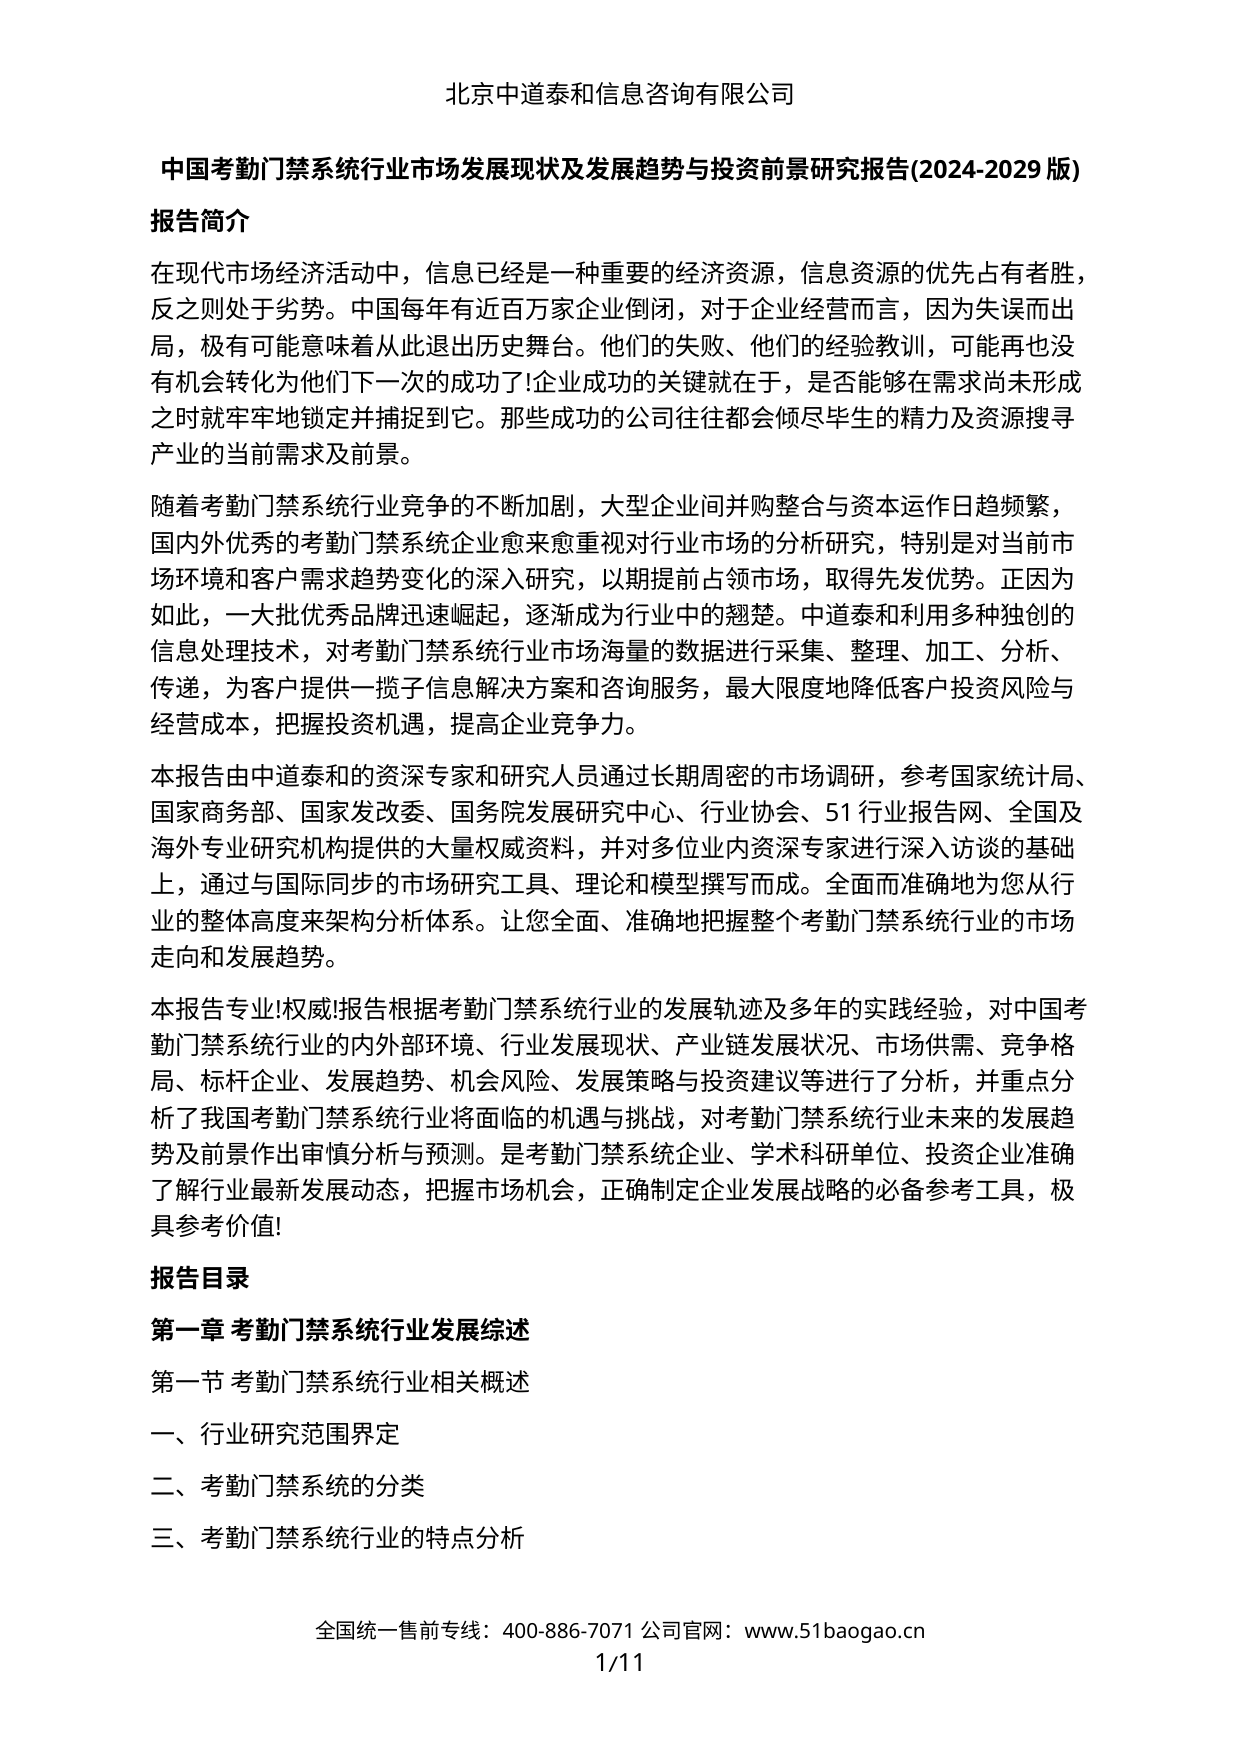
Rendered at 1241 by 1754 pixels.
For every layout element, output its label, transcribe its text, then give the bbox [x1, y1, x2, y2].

text 三、考勤门禁系统行业的特点分析 [150, 1518, 1090, 1554]
text 第一节 考勤门禁系统行业相关概述 [150, 1362, 1090, 1399]
text 第一章 考勤门禁系统行业发展综述 [150, 1311, 1090, 1347]
text 本报告专业!权威!报告根据考勤门禁系统行业的发展轨迹及多年的实践经验，对中国考勤门禁系统行业的内外部环境、行业发展现状、产业链发展状况、市场供需、竞争格局、标杆企业、发展趋势、机会风险、发展策略与投资建议等进行了分析，并重点分析了我国考勤门禁系统行业将面临的机遇与挑战，对考勤门禁系统行业未来的发展趋势及前景作出审慎分析与预测。是考勤门禁系统企业、学术科研单位、投资企业准确了解行业最新发展动态，把握市场机会，正确制定企业发展战略的必备参考工具，极具参考价值! [150, 989, 1090, 1243]
text 中国考勤门禁系统行业市场发展现状及发展趋势与投资前景研究报告(2024-2029版) [150, 150, 1090, 186]
text 在现代市场经济活动中，信息已经是一种重要的经济资源，信息资源的优先占有者胜，反之则处于劣势。中国每年有近百万家企业倒闭，对于企业经营而言，因为失误而出局，极有可能意味着从此退出历史舞台。他们的失败、他们的经验教训，可能再也没有机会转化为他们下一次的成功了!企业成功的关键就在于，是否能够在需求尚未形成之时就牢牢地锁定并捕捉到它。那些成功的公司往往都会倾尽毕生的精力及资源搜寻产业的当前需求及前景。 [150, 254, 1090, 471]
text 报告简介 [150, 202, 1090, 238]
text 二、考勤门禁系统的分类 [150, 1466, 1090, 1502]
text 报告目录 [150, 1259, 1090, 1295]
text 随着考勤门禁系统行业竞争的不断加剧，大型企业间并购整合与资本运作日趋频繁，国内外优秀的考勤门禁系统企业愈来愈重视对行业市场的分析研究，特别是对当前市场环境和客户需求趋势变化的深入研究，以期提前占领市场，取得先发优势。正因为如此，一大批优秀品牌迅速崛起，逐渐成为行业中的翘楚。中道泰和利用多种独创的信息处理技术，对考勤门禁系统行业市场海量的数据进行采集、整理、加工、分析、传递，为客户提供一揽子信息解决方案和咨询服务，最大限度地降低客户投资风险与经营成本，把握投资机遇，提高企业竞争力。 [150, 487, 1090, 741]
text 一、行业研究范围界定 [150, 1414, 1090, 1451]
text 本报告由中道泰和的资深专家和研究人员通过长期周密的市场调研，参考国家统计局、国家商务部、国家发改委、国务院发展研究中心、行业协会、51行业报告网、全国及海外专业研究机构提供的大量权威资料，并对多位业内资深专家进行深入访谈的基础上，通过与国际同步的市场研究工具、理论和模型撰写而成。全面而准确地为您从行业的整体高度来架构分析体系。让您全面、准确地把握整个考勤门禁系统行业的市场走向和发展趋势。 [150, 756, 1090, 974]
